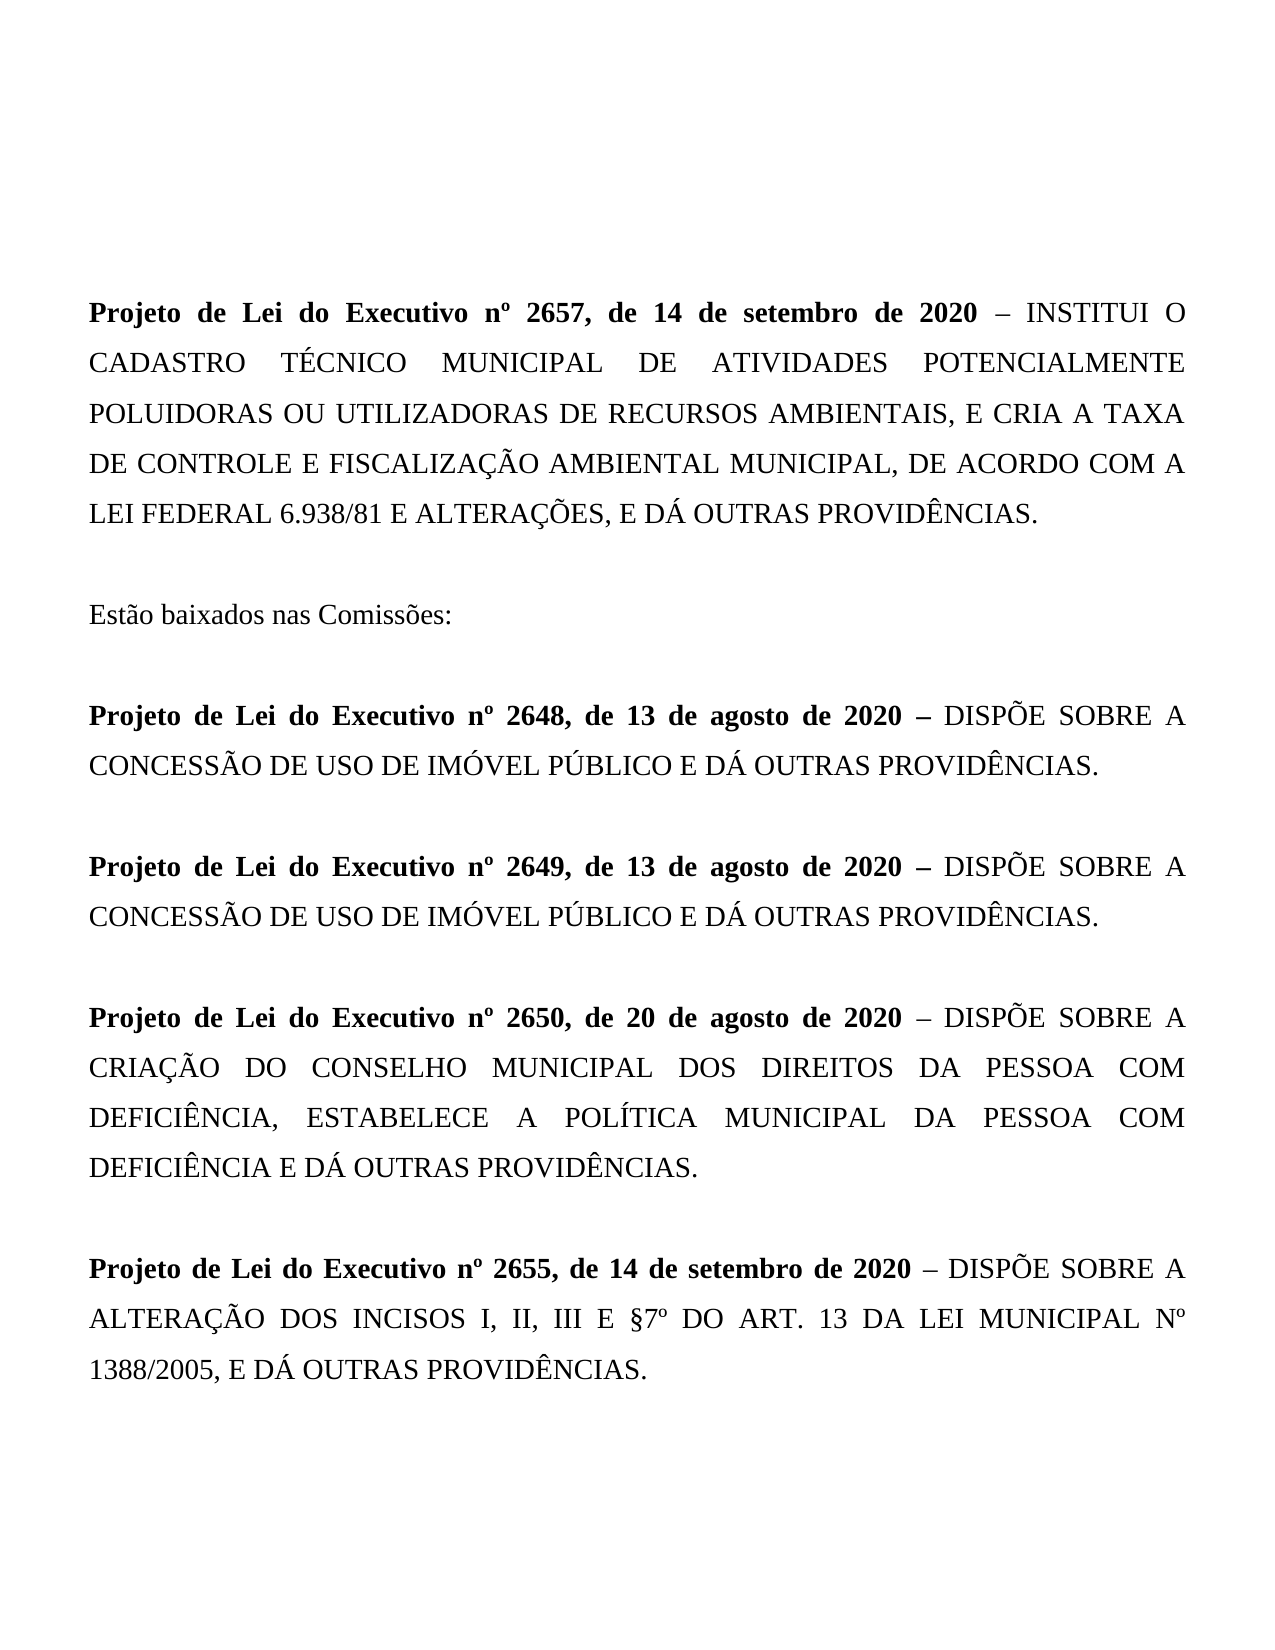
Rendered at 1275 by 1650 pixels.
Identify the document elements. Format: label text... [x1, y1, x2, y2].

text Projeto de Lei do Executivo nº 2649, de 13 de agosto de 2020 – DISPÕE SOBRE A CONCESSÃO DE USO DE IMÓVEL PÚBLICO E DÁ OUTRAS PROVIDÊNCIAS. [89, 849, 1186, 933]
text Projeto de Lei do Executivo nº 2657, de 14 de setembro de 2020 – INSTITUI O CADASTRO TÉCNICO MUNICIPAL DE ATIVIDADES POTENCIALMENTE POLUIDORAS OU UTILIZADORAS DE RECURSOS AMBIENTAIS, E CRIA A TAXA DE CONTROLE E FISCALIZAÇÃO AMBIENTAL MUNICIPAL, DE ACORDO COM A LEI FEDERAL 6.938/81 E ALTERAÇÕES, E DÁ OUTRAS PROVIDÊNCIAS. [89, 295, 1186, 530]
text Estão baixados nas Comissões: [89, 597, 1186, 631]
text Projeto de Lei do Executivo nº 2650, de 20 de agosto de 2020 – DISPÕE SOBRE A CRIAÇÃO DO CONSELHO MUNICIPAL DOS DIREITOS DA PESSOA COM DEFICIÊNCIA, ESTABELECE A POLÍTICA MUNICIPAL DA PESSOA COM DEFICIÊNCIA E DÁ OUTRAS PROVIDÊNCIAS. [89, 1000, 1186, 1184]
text Projeto de Lei do Executivo nº 2648, de 13 de agosto de 2020 – DISPÕE SOBRE A CONCESSÃO DE USO DE IMÓVEL PÚBLICO E DÁ OUTRAS PROVIDÊNCIAS. [89, 698, 1186, 782]
text Projeto de Lei do Executivo nº 2655, de 14 de setembro de 2020 – DISPÕE SOBRE A ALTERAÇÃO DOS INCISOS I, II, III E §7º DO ART. 13 DA LEI MUNICIPAL Nº 1388/2005, E DÁ OUTRAS PROVIDÊNCIAS. [89, 1251, 1186, 1385]
